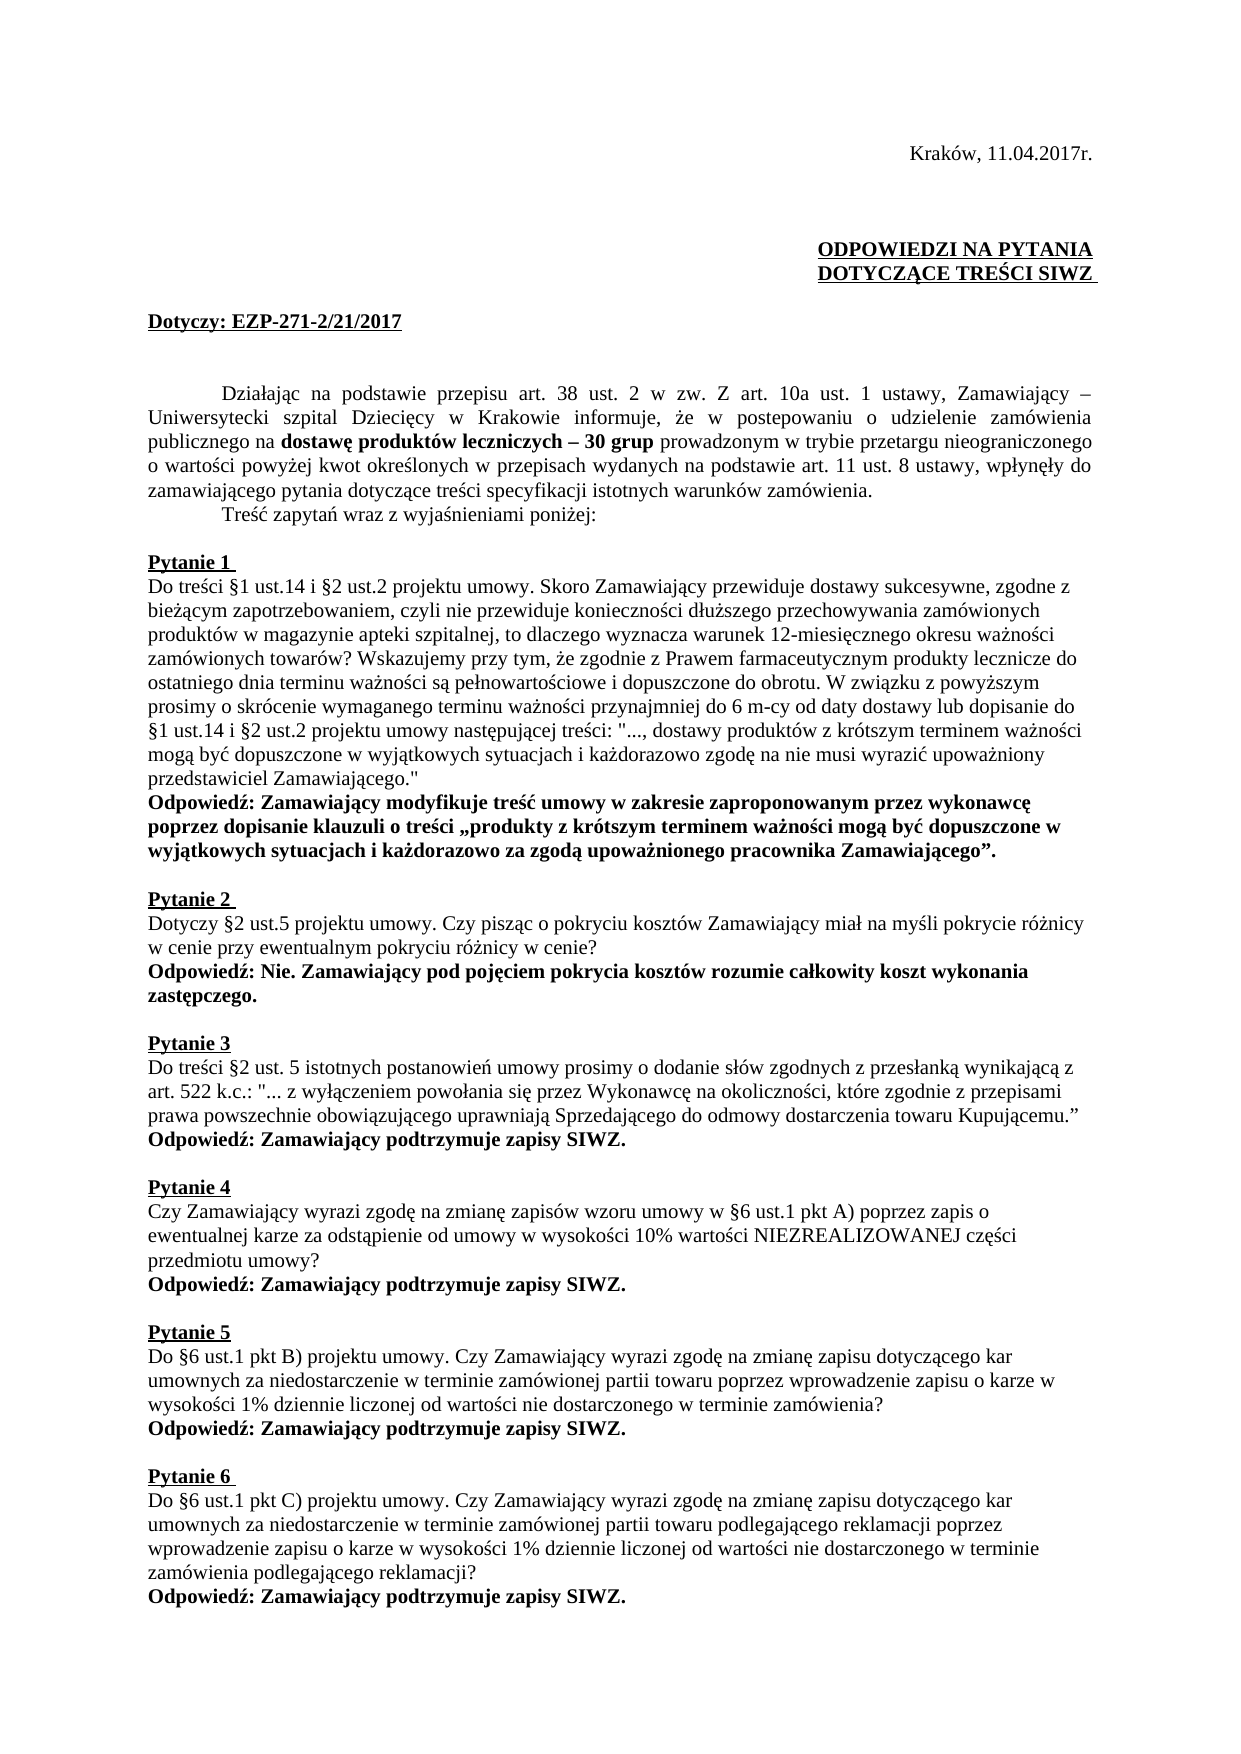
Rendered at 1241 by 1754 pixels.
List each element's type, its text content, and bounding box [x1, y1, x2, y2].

text Odpowiedź: Zamawiający modyfikuje treść umowy w zakresie zaproponowanym przez wykonawcę poprzez dopisanie klauzuli o treści „produkty z krótszym terminem ważności mogą być dopuszczone w wyjątkowych sytuacjach i każdorazowo za zgodą upoważnionego pracownika Zamawiającego”. [148, 790, 1093, 862]
text Pytanie 5 [148, 1320, 1093, 1344]
text Do §6 ust.1 pkt C) projektu umowy. Czy Zamawiający wyrazi zgodę na zmianę zapisu dotyczącego kar umownych za niedostarczenie w terminie zamówionej partii towaru podlegającego reklamacji poprzez wprowadzenie zapisu o karze w wysokości 1% dziennie liczonej od wartości nie dostarczonego w terminie zamówienia podlegającego reklamacji? [148, 1488, 1093, 1584]
text Do §6 ust.1 pkt B) projektu umowy. Czy Zamawiający wyrazi zgodę na zmianę zapisu dotyczącego kar umownych za niedostarczenie w terminie zamówionej partii towaru poprzez wprowadzenie zapisu o karze w wysokości 1% dziennie liczonej od wartości nie dostarczonego w terminie zamówienia? [148, 1344, 1093, 1416]
text Do treści §2 ust. 5 istotnych postanowień umowy prosimy o dodanie słów zgodnych z przesłanką wynikającą z art. 522 k.c.: "... z wyłączeniem powołania się przez Wykonawcę na okoliczności, które zgodnie z przepisami prawa powszechnie obowiązującego uprawniają Sprzedającego do odmowy dostarczenia towaru Kupującemu.” [148, 1055, 1093, 1127]
text Kraków, 11.04.2017r. [148, 141, 1093, 165]
text Odpowiedź: Zamawiający podtrzymuje zapisy SIWZ. [148, 1416, 1093, 1440]
text Pytanie 3 [148, 1031, 1093, 1055]
text Pytanie 6 [148, 1464, 1093, 1488]
text Odpowiedź: Nie. Zamawiający pod pojęciem pokrycia kosztów rozumie całkowity koszt wykonania zastępczego. [148, 959, 1093, 1007]
text Dotyczy §2 ust.5 projektu umowy. Czy pisząc o pokryciu kosztów Zamawiający miał na myśli pokrycie różnicy w cenie przy ewentualnym pokryciu różnicy w cenie? [148, 911, 1093, 959]
text Pytanie 2 [148, 887, 1093, 911]
text Pytanie 4 [148, 1175, 1093, 1199]
text Pytanie 1 [148, 550, 1093, 574]
text Odpowiedź: Zamawiający podtrzymuje zapisy SIWZ. [148, 1584, 1093, 1608]
text Dotyczy: EZP-271-2/21/2017 [148, 309, 1093, 333]
text Odpowiedź: Zamawiający podtrzymuje zapisy SIWZ. [148, 1272, 1093, 1296]
text Czy Zamawiający wyrazi zgodę na zmianę zapisów wzoru umowy w §6 ust.1 pkt A) poprzez zapis o ewentualnej karze za odstąpienie od umowy w wysokości 10% wartości NIEZREALIZOWANEJ części przedmiotu umowy? [148, 1199, 1093, 1272]
text Do treści §1 ust.14 i §2 ust.2 projektu umowy. Skoro Zamawiający przewiduje dostawy sukcesywne, zgodne z bieżącym zapotrzebowaniem, czyli nie przewiduje konieczności dłuższego przechowywania zamówionych produktów w magazynie apteki szpitalnej, to dlaczego wyznacza warunek 12-miesięcznego okresu ważności zamówionych towarów? Wskazujemy przy tym, że zgodnie z Prawem farmaceutycznym produkty lecznicze do ostatniego dnia terminu ważności są pełnowartościowe i dopuszczone do obrotu. W związku z powyższym prosimy o skrócenie wymaganego terminu ważności przynajmniej do 6 m-cy od daty dostawy lub dopisanie do §1 ust.14 i §2 ust.2 projektu umowy następującej treści: "..., dostawy produktów z krótszym terminem ważności mogą być dopuszczone w wyjątkowych sytuacjach i każdorazowo zgodę na nie musi wyrazić upoważniony przedstawiciel Zamawiającego." [148, 574, 1093, 790]
text Treść zapytań wraz z wyjaśnieniami poniżej: [148, 502, 1093, 526]
text Działając na podstawie przepisu art. 38 ust. 2 w zw. Z art. 10a ust. 1 ustawy, Zamawiający – Uniwersytecki szpital Dziecięcy w Krakowie informuje, że w postepowaniu o udzielenie zamówienia publicznego na dostawę produktów leczniczych – 30 grup prowadzonym w trybie przetargu nieograniczonego o wartości powyżej kwot określonych w przepisach wydanych na podstawie art. 11 ust. 8 ustawy, wpłynęły do zamawiającego pytania dotyczące treści specyfikacji istotnych warunków zamówienia. [148, 381, 1093, 502]
text DOTYCZĄCE TREŚCI SIWZ [148, 261, 1093, 285]
text ODPOWIEDZI NA PYTANIA [148, 237, 1093, 261]
text Odpowiedź: Zamawiający podtrzymuje zapisy SIWZ. [148, 1127, 1093, 1151]
